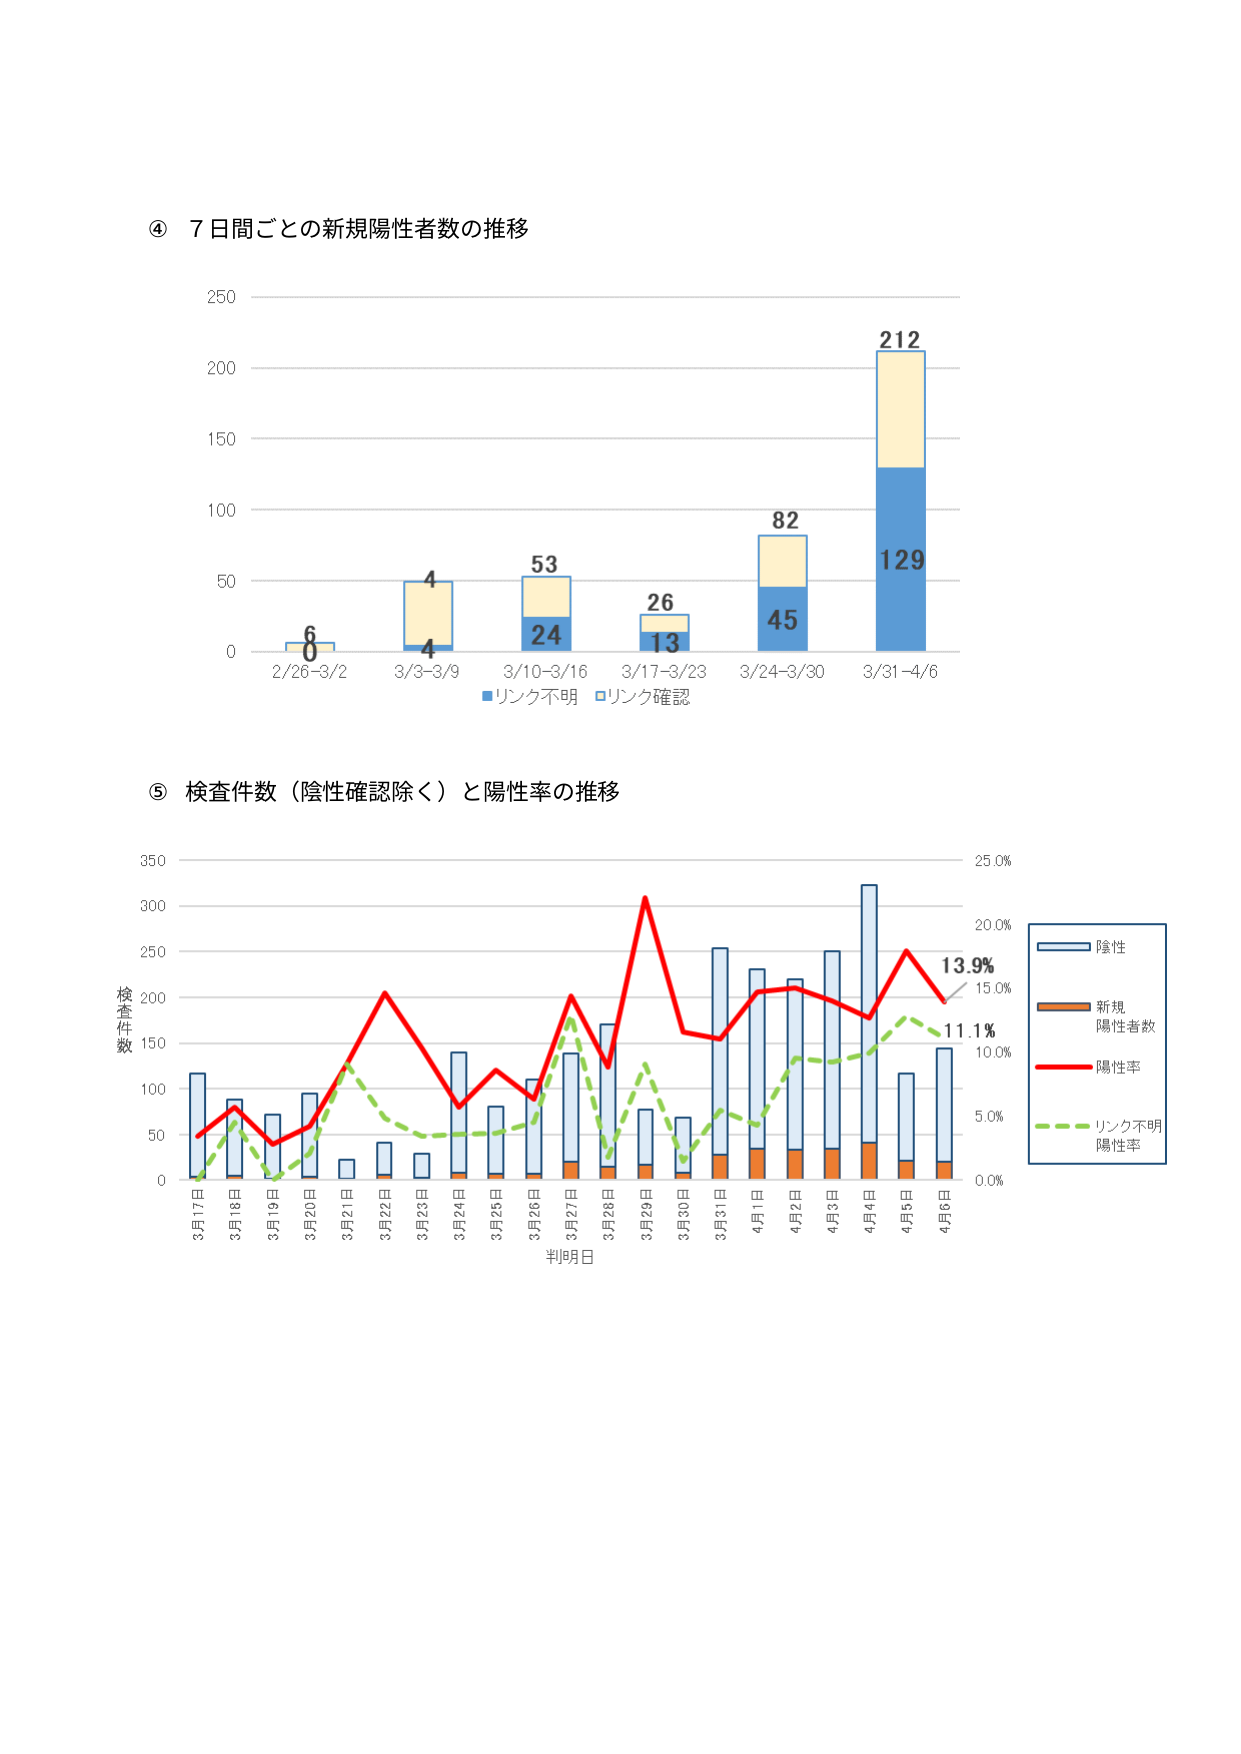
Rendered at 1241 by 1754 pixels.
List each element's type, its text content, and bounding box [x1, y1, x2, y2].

list ７日間ごとの新規陽性者数の推移 [148, 209, 1122, 247]
list 検査件数（陰性確認除く）と陽性率の推移 [148, 772, 1122, 809]
picture [94, 832, 1176, 1280]
picture [185, 246, 982, 724]
